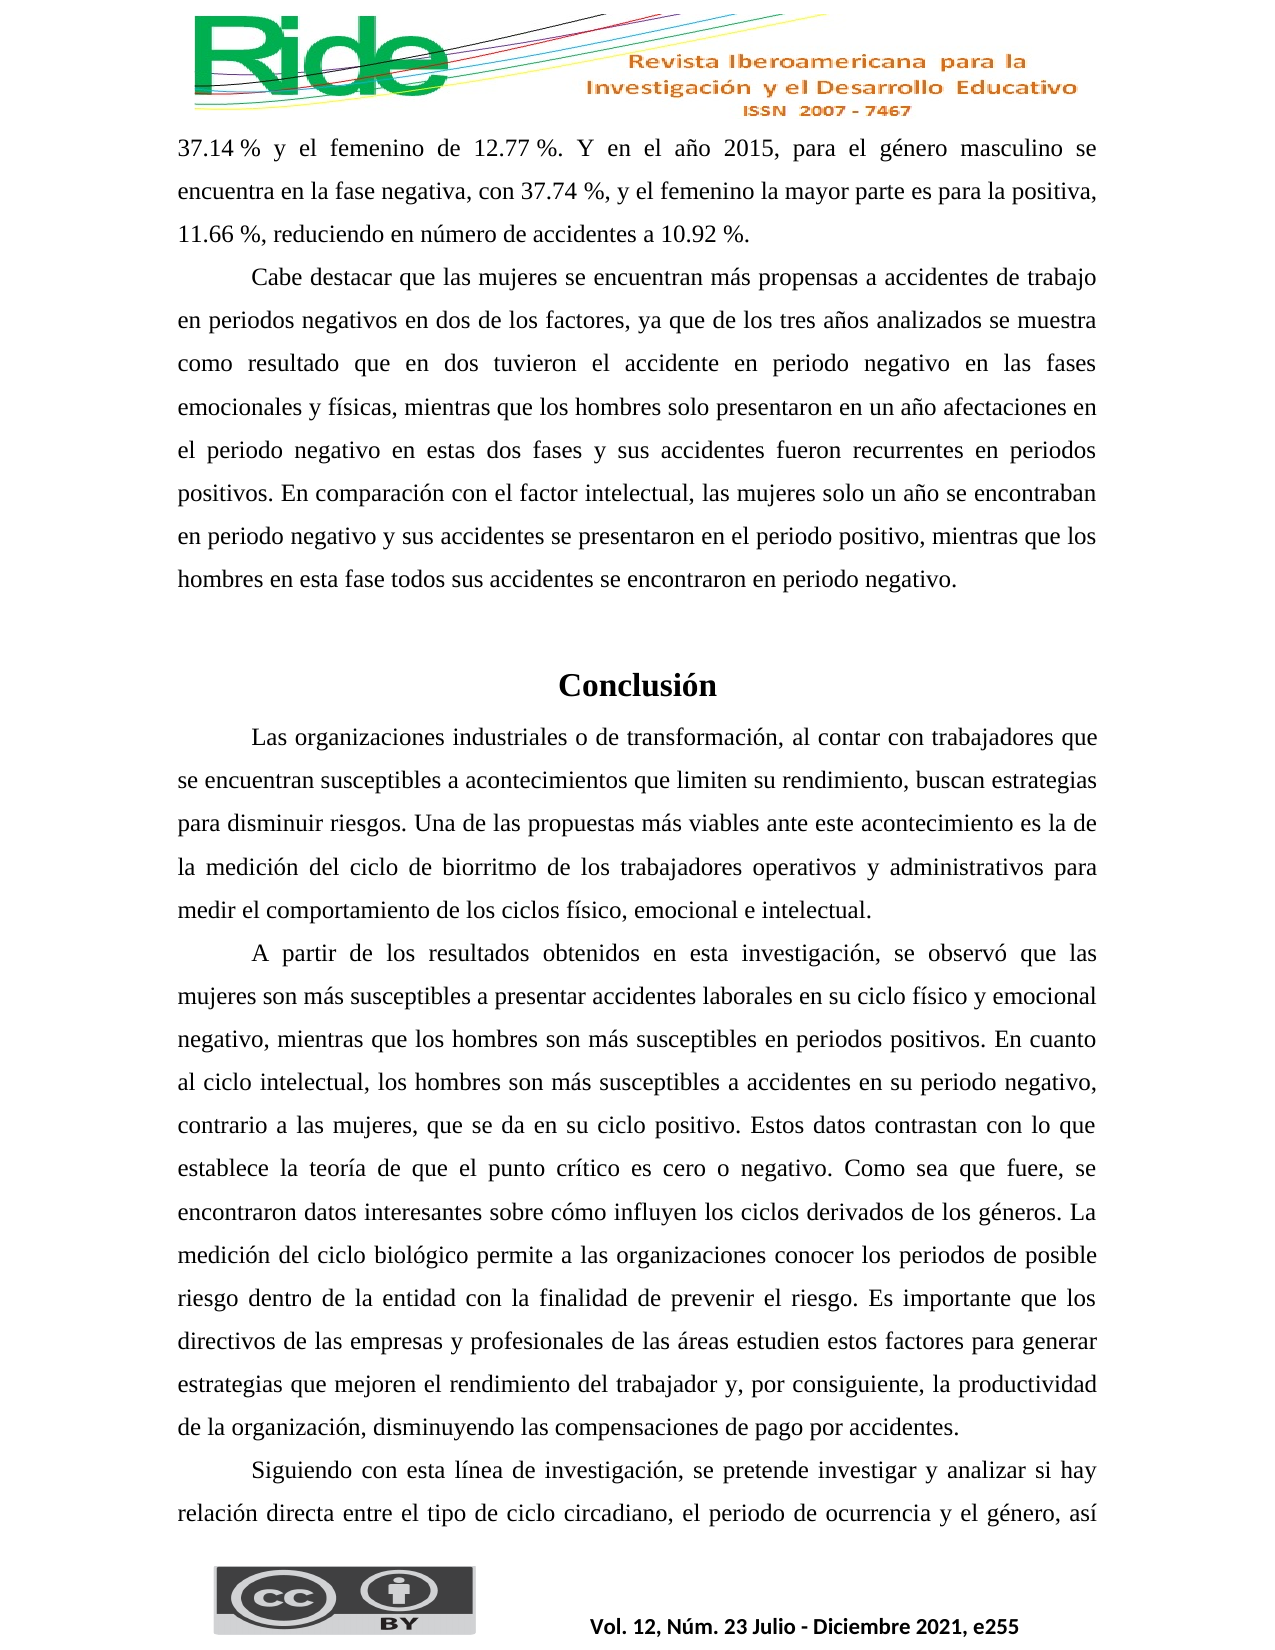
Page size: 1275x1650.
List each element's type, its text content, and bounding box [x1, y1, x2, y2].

text Conclusión [177, 665, 1098, 703]
picture [194, 14, 1081, 119]
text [177, 1455, 1098, 1527]
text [177, 133, 1098, 248]
text Cabe destacar que las mujeres se encuentran más propensas a accidentes de trabajo en periodos negativos en dos de los factores, ya que de los tres años analizados se muestra como resultado que en dos tuvieron el accidente en periodo negativo en las fases emocionales y físicas, mientras que los hombres solo presentaron en un año afectaciones en el periodo negativo en estas dos fases y sus accidentes fueron recurrentes en periodos positivos. En comparación con el factor intelectual, las mujeres solo un año se encontraban en periodo negativo y sus accidentes se presentaron en el periodo positivo, mientras que los hombres en esta fase todos sus accidentes se encontraron en periodo negativo. [177, 262, 1098, 593]
picture [213, 1566, 476, 1635]
text A partir de los resultados obtenidos en esta investigación, se observó que las mujeres son más susceptibles a presentar accidentes laborales en su ciclo físico y emocional negativo, mientras que los hombres son más susceptibles en periodos positivos. En cuanto al ciclo intelectual, los hombres son más susceptibles a accidentes en su periodo negativo, contrario a las mujeres, que se da en su ciclo positivo. Estos datos contrastan con lo que establece la teoría de que el punto crítico es cero o negativo. Como sea que fuere, se encontraron datos interesantes sobre cómo influyen los ciclos derivados de los géneros. La medición del ciclo biológico permite a las organizaciones conocer los periodos de posible riesgo dentro de la entidad con la finalidad de prevenir el riesgo. Es importante que los directivos de las empresas y profesionales de las áreas estudien estos factores para generar estrategias que mejoren el rendimiento del trabajador y, por consiguiente, la productividad de la organización, disminuyendo las compensaciones de pago por accidentes. [177, 938, 1098, 1441]
text Las organizaciones industriales o de transformación, al contar con trabajadores que se encuentran susceptibles a acontecimientos que limiten su rendimiento, buscan estrategias para disminuir riesgos. Una de las propuestas más viables ante este acontecimiento es la de la medición del ciclo de biorritmo de los trabajadores operativos y administrativos para medir el comportamiento de los ciclos físico, emocional e intelectual. [177, 722, 1098, 923]
